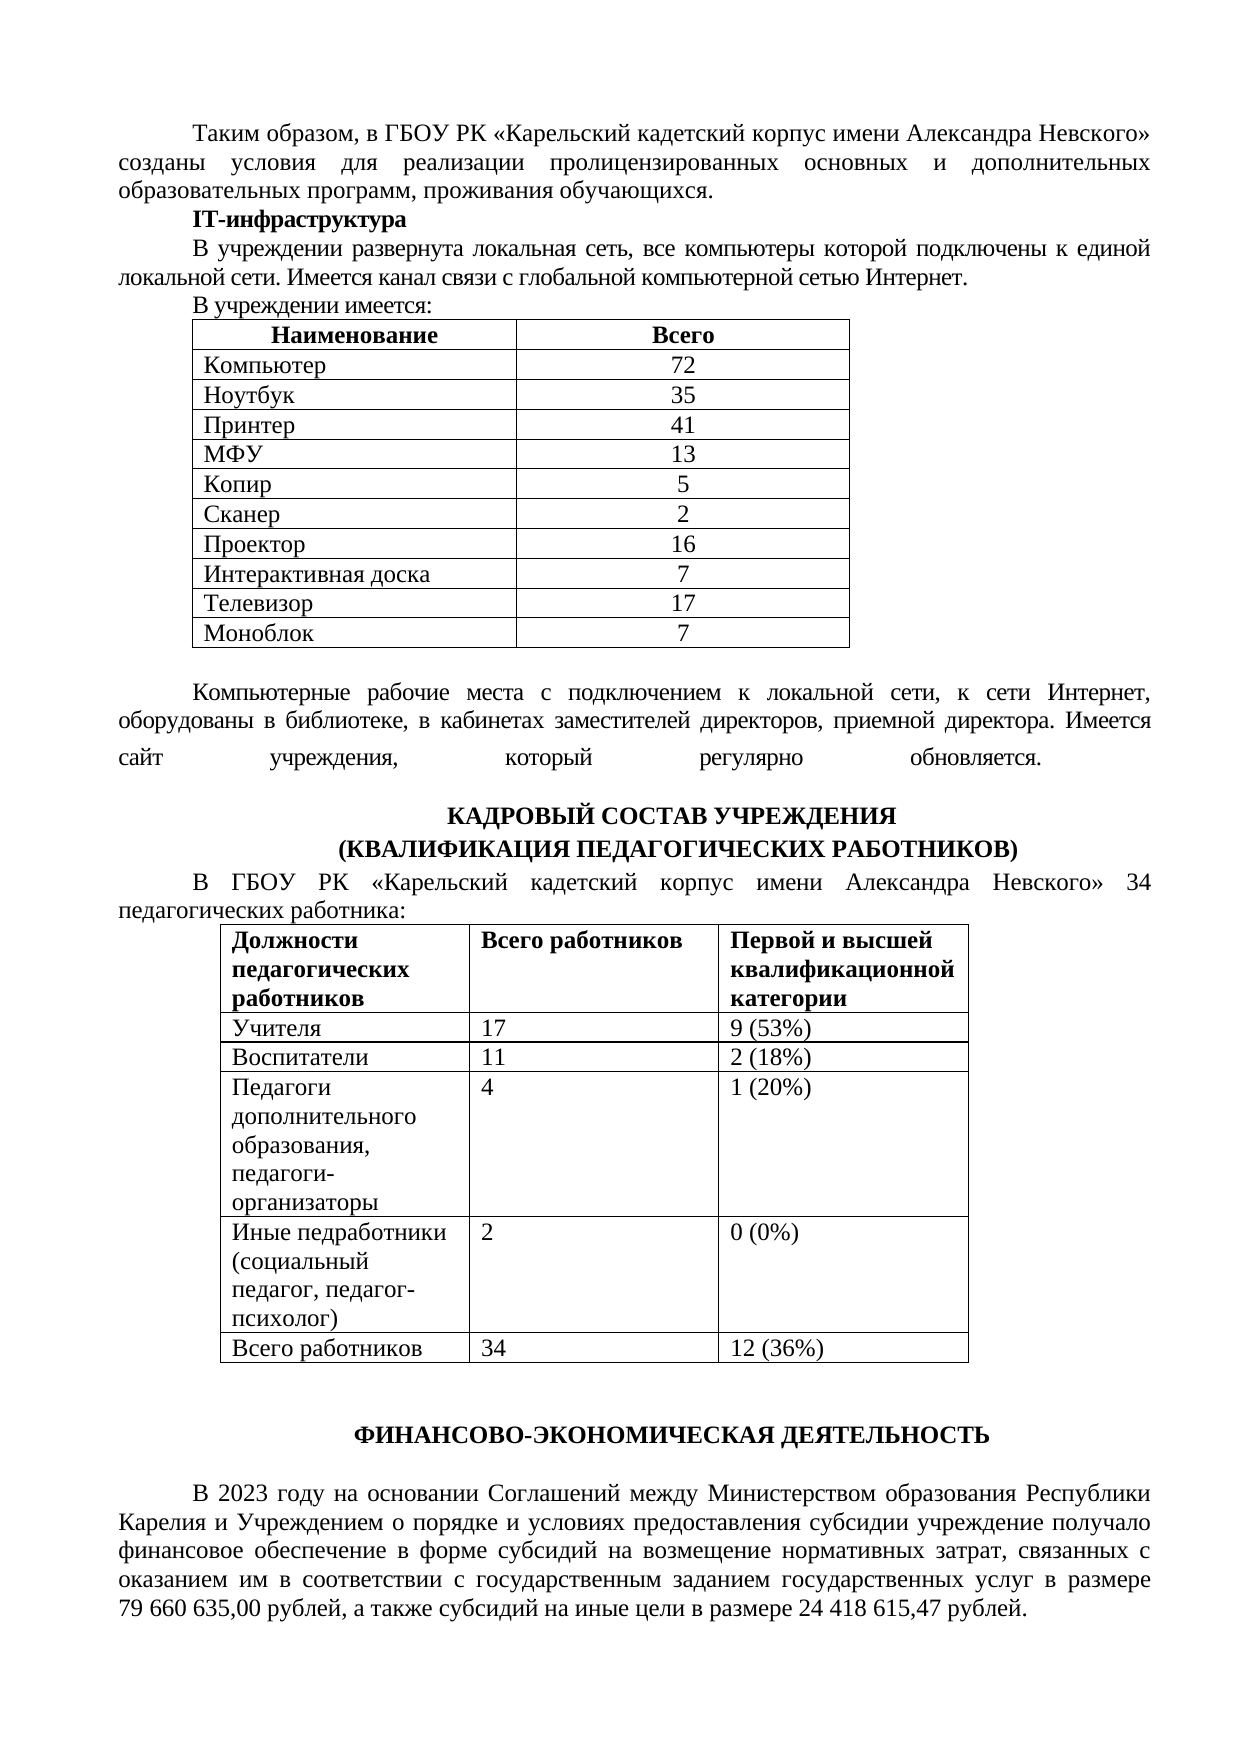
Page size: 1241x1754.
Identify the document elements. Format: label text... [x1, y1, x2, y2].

table_cell Телевизор [193, 589, 516, 617]
table_cell Педагоги дополнительного образования, педагоги-организаторы [221, 1072, 469, 1216]
text В учреждении развернута локальная сеть, все компьютеры которой подключены к единой локальной сети. Имеется канал связи с глобальной компьютерной сетью Интернет. [118, 233, 1152, 291]
table_cell Иные педработники (социальный педагог, педагог-психолог) [221, 1217, 469, 1332]
table_cell 34 [470, 1333, 718, 1362]
text В ГБОУ РК «Карельский кадетский корпус имени Александра Невского» 34 педагогических работника: [118, 867, 1152, 924]
table_header Первой и высшей квалификационной категории [719, 925, 968, 1012]
table_cell МФУ [193, 440, 516, 468]
table_cell 17 [470, 1013, 718, 1041]
table_cell Компьютер [193, 350, 516, 379]
table_cell 5 [517, 469, 849, 498]
table_cell 13 [517, 440, 849, 468]
table_cell 2 [517, 499, 849, 528]
table_cell 7 [517, 559, 849, 587]
table_cell Моноблок [193, 618, 516, 647]
table_cell 11 [470, 1043, 718, 1071]
table_cell 35 [517, 380, 849, 409]
text КАДРОВЫЙ СОСТАВ УЧРЕЖДЕНИЯ [118, 801, 1152, 829]
table_cell 41 [517, 410, 849, 438]
text Таким образом, в ГБОУ РК «Карельский кадетский корпус имени Александра Невского» созданы условия для реализации пролицензированных основных и дополнительных образовательных программ, проживания обучающихся. [118, 118, 1152, 204]
table_cell 17 [517, 589, 849, 617]
table_cell Принтер [193, 410, 516, 438]
text В учреждении имеется: [118, 291, 1152, 319]
table_cell Интерактивная доска [193, 559, 516, 587]
table_cell 12 (36%) [719, 1333, 968, 1362]
table_header Должности педагогических работников [221, 925, 469, 1012]
table_cell 16 [517, 529, 849, 558]
table_cell Ноутбук [193, 380, 516, 409]
table_cell 7 [517, 618, 849, 647]
table_cell 0 (0%) [719, 1217, 968, 1332]
table_cell Всего работников [221, 1333, 469, 1362]
table_cell Копир [193, 469, 516, 498]
table_cell 9 (53%) [719, 1013, 968, 1041]
table_cell 72 [517, 350, 849, 379]
table_header Всего работников [470, 925, 718, 1012]
text ФИНАНСОВО-ЭКОНОМИЧЕСКАЯ ДЕЯТЕЛЬНОСТЬ [192, 1420, 1152, 1449]
text Компьютерные рабочие места с подключением к локальной сети, к сети Интернет, оборудованы в библиотеке, в кабинетах заместителей директоров, приемной директора. Имеется сайт учреждения, который регулярно обновляется. [118, 677, 1152, 801]
table_cell 2 (18%) [719, 1043, 968, 1071]
table_cell Учителя [221, 1013, 469, 1041]
table_header Наименование [193, 320, 516, 349]
table_cell Проектор [193, 529, 516, 558]
table_cell 2 [470, 1217, 718, 1332]
text (КВАЛИФИКАЦИЯ ПЕДАГОГИЧЕСКИХ РАБОТНИКОВ) [118, 834, 1152, 862]
table_cell Сканер [193, 499, 516, 528]
table_header Всего [517, 320, 849, 349]
text В 2023 году на основании Соглашений между Министерством образования Республики Карелия и Учреждением о порядке и условиях предоставления субсидии учреждение получало финансовое обеспечение в форме субсидий на возмещение нормативных затрат, связанных с оказанием им в соответствии с государственным заданием государственных услуг в размере 79 660 635,00 рублей, а также субсидий на иные цели в размере 24 418 615,47 рублей. [118, 1478, 1152, 1622]
table_cell Воспитатели [221, 1043, 469, 1071]
text IТ-инфраструктура [118, 204, 1152, 233]
table_cell 4 [470, 1072, 718, 1216]
table_cell 1 (20%) [719, 1072, 968, 1216]
